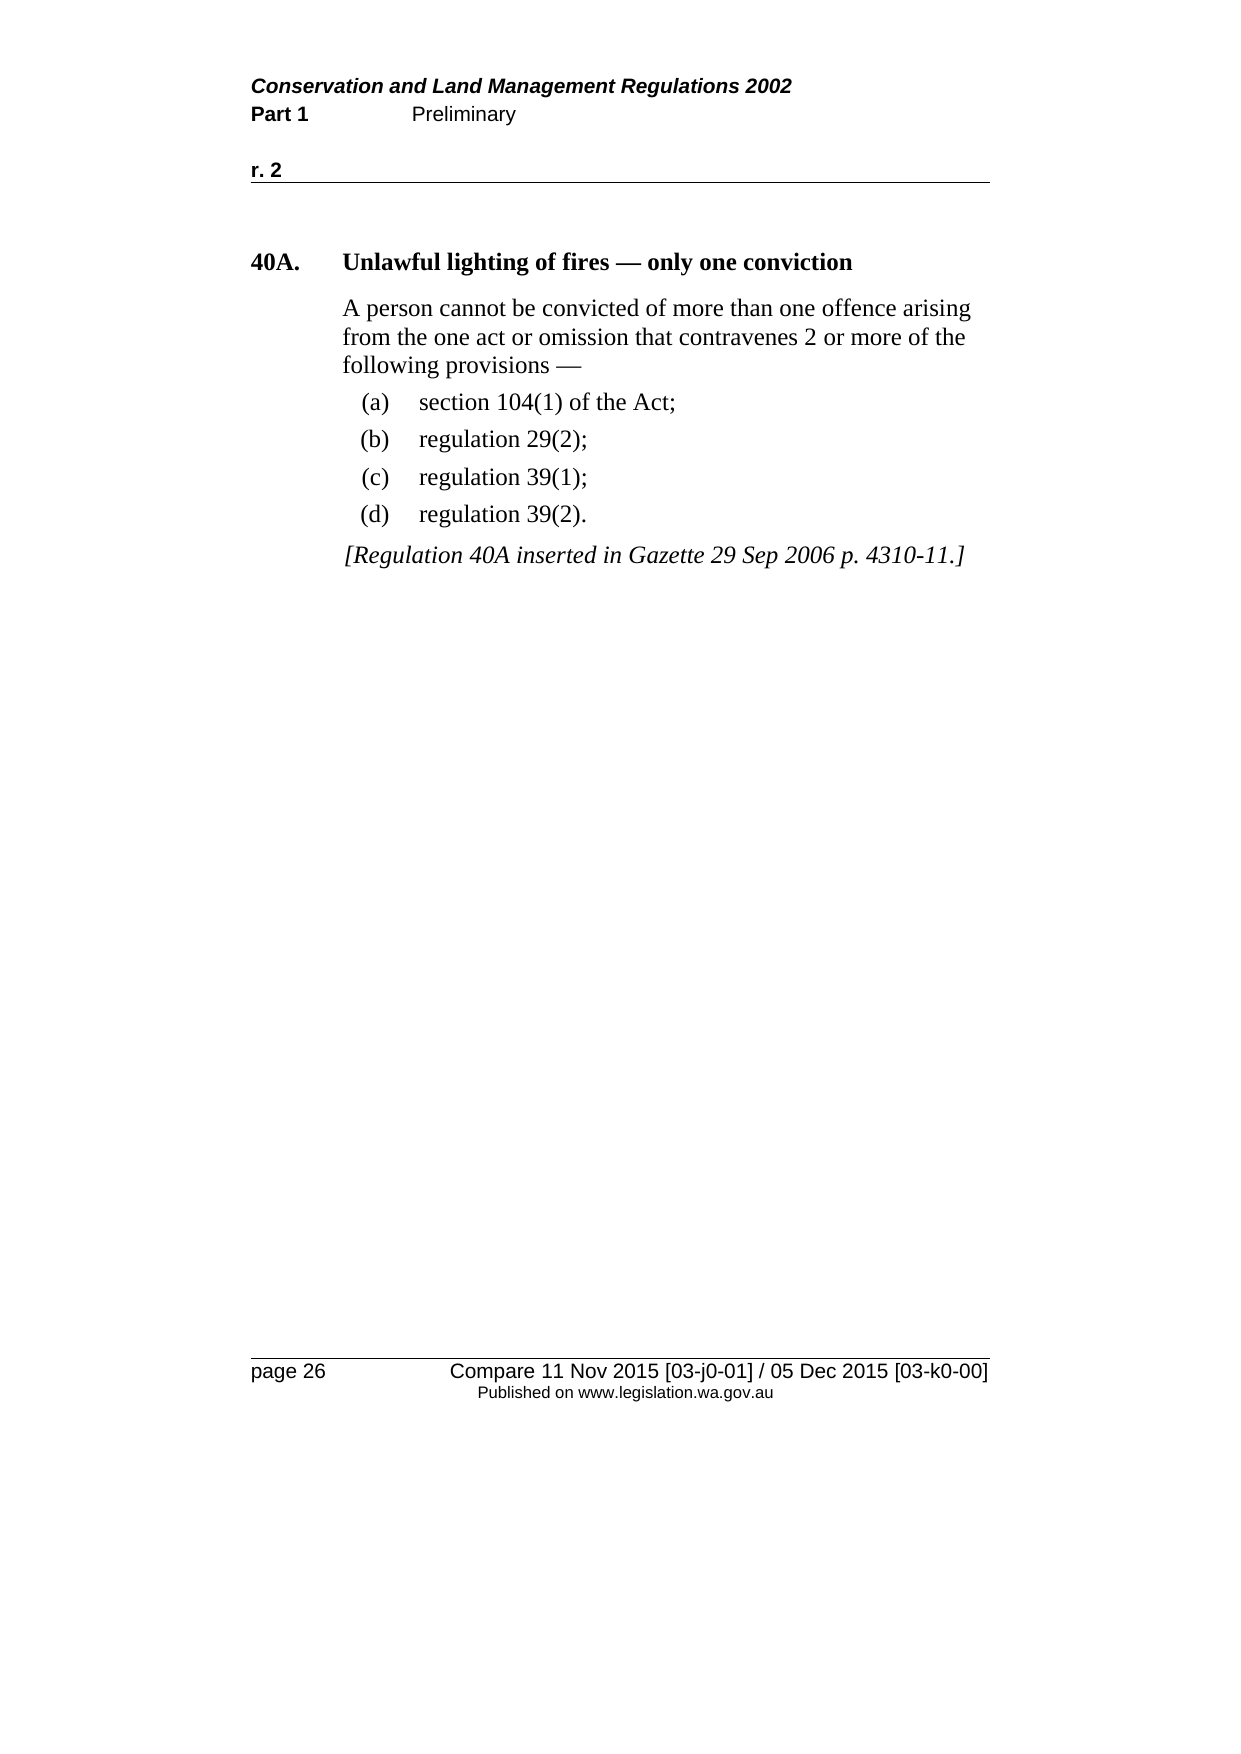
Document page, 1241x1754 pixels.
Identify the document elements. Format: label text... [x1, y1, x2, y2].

text (a) section 104(1) of the Act; [251, 387, 990, 416]
text A person cannot be convicted of more than one offence arising from the one act or omission that contravenes 2 or more of the following provisions — [251, 293, 990, 379]
text [Regulation 40A inserted in Gazette 29 Sep 2006 p. 4310-11.] [251, 540, 990, 569]
subtitle 40A. Unlawful lighting of fires — only one conviction [251, 247, 990, 276]
text (d) regulation 39(2). [251, 499, 990, 527]
text (b) regulation 29(2); [251, 424, 990, 453]
text (c) regulation 39(1); [251, 462, 990, 490]
